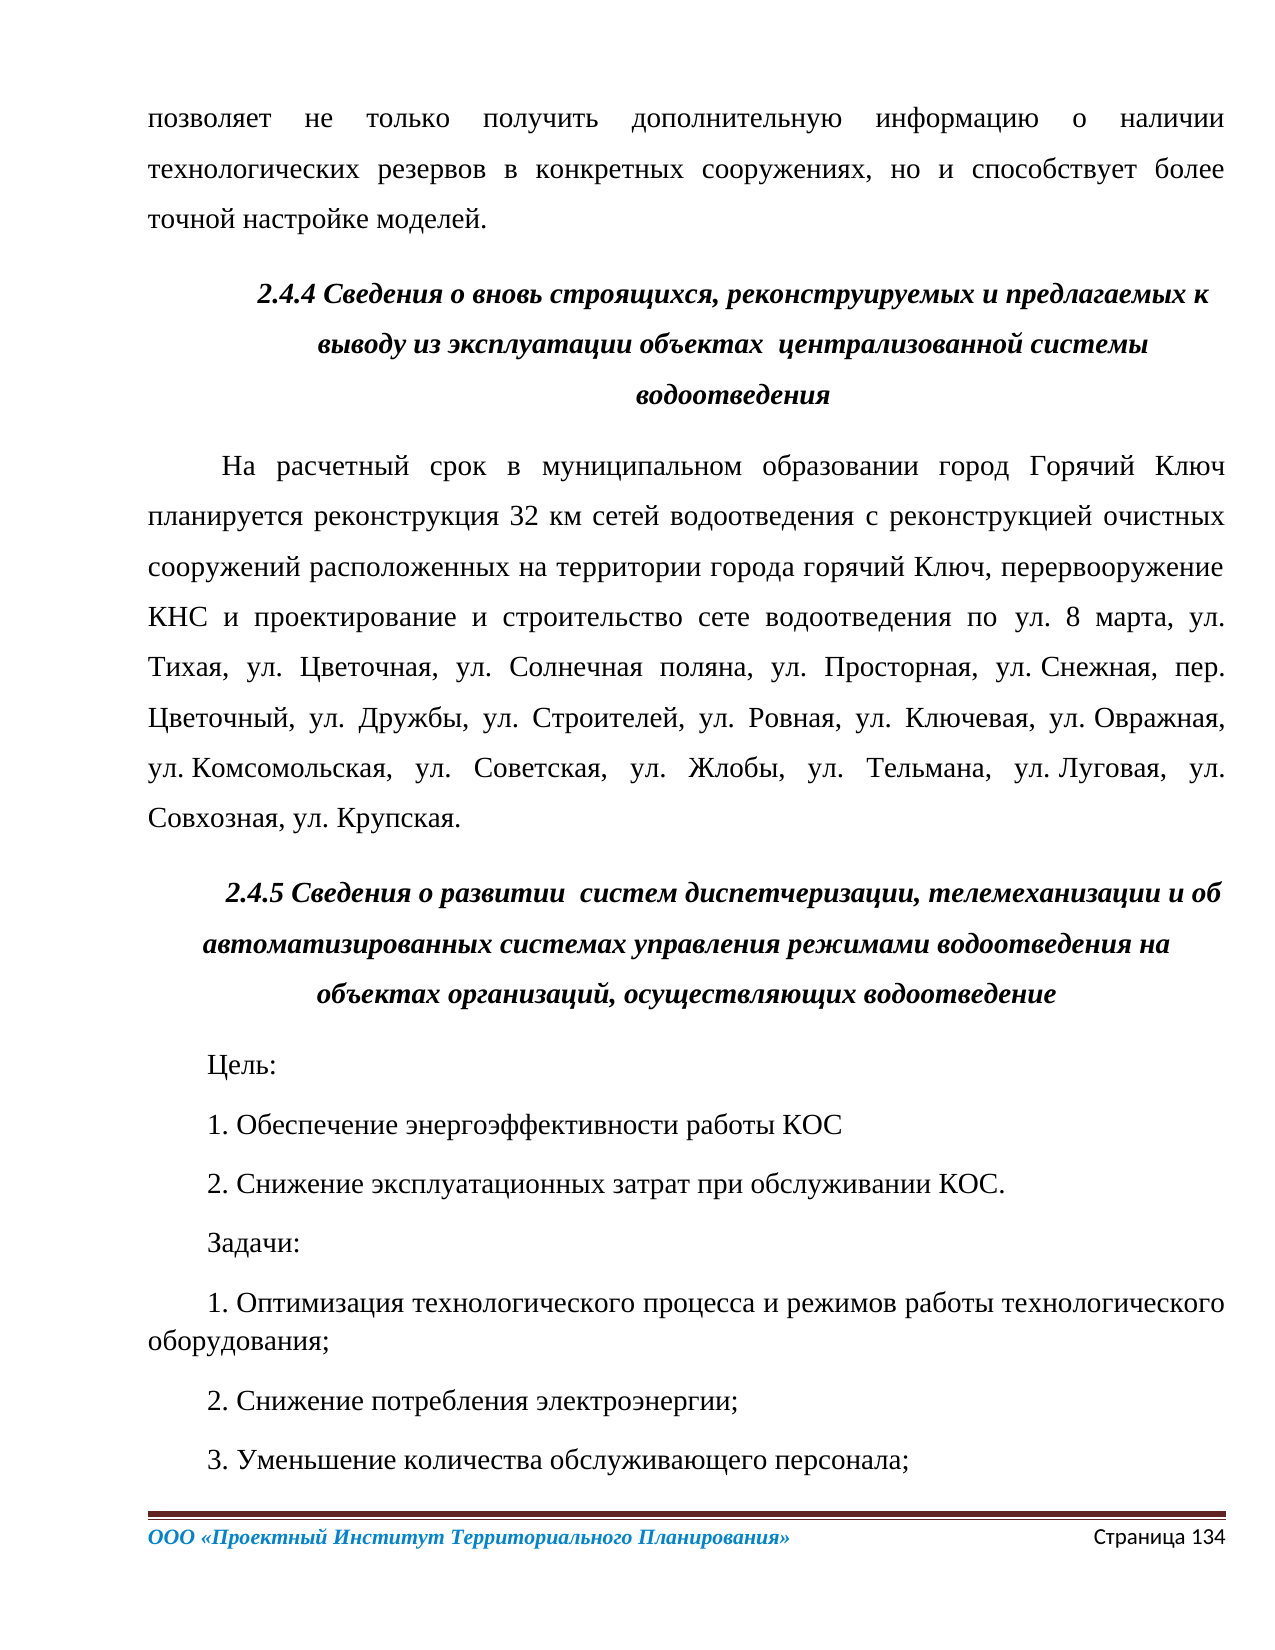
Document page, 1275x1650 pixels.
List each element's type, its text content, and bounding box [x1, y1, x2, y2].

text Задачи: [148, 1226, 1226, 1259]
text 2.4.4 Сведения о вновь строящихся, реконструируемых и предлагаемых к выводу из эксплуатации объектах централизованной системы водоотведения [241, 276, 1226, 411]
text На расчетный срок в муниципальном образовании город Горячий Ключ планируется реконструкция 32 км сетей водоотведения с реконструкцией очистных сооружений расположенных на территории города горячий Ключ, перервооружение КНС и проектирование и строительство сете водоотведения по ул. 8 марта, ул. Тихая, ул. Цветочная, ул. Солнечная поляна, ул. Просторная, ул. Снежная, пер. Цветочный, ул. Дружбы, ул. Строителей, ул. Ровная, ул. Ключевая, ул. Овражная, ул. Комсомольская, ул. Советская, ул. Жлобы, ул. Тельмана, ул. Луговая, ул. Совхозная, ул. Крупская. [148, 448, 1226, 834]
text 1. Обеспечение энергоэффективности работы КОС [148, 1107, 1226, 1140]
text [148, 100, 1226, 234]
text 2. Снижение эксплуатационных затрат при обслуживании КОС. [148, 1166, 1226, 1200]
text 2.4.5 Сведения о развитии систем диспетчеризации, телемеханизации и об автоматизированных системах управления режимами водоотведения на объектах организаций, осуществляющих водоотведение [148, 876, 1226, 1010]
text 2. Снижение потребления электроэнергии; [148, 1383, 1226, 1416]
text 3. Уменьшение количества обслуживающего персонала; [148, 1442, 1226, 1476]
text Цель: [148, 1047, 1226, 1081]
text 1. Оптимизация технологического процесса и режимов работы технологического оборудования; [148, 1285, 1226, 1357]
